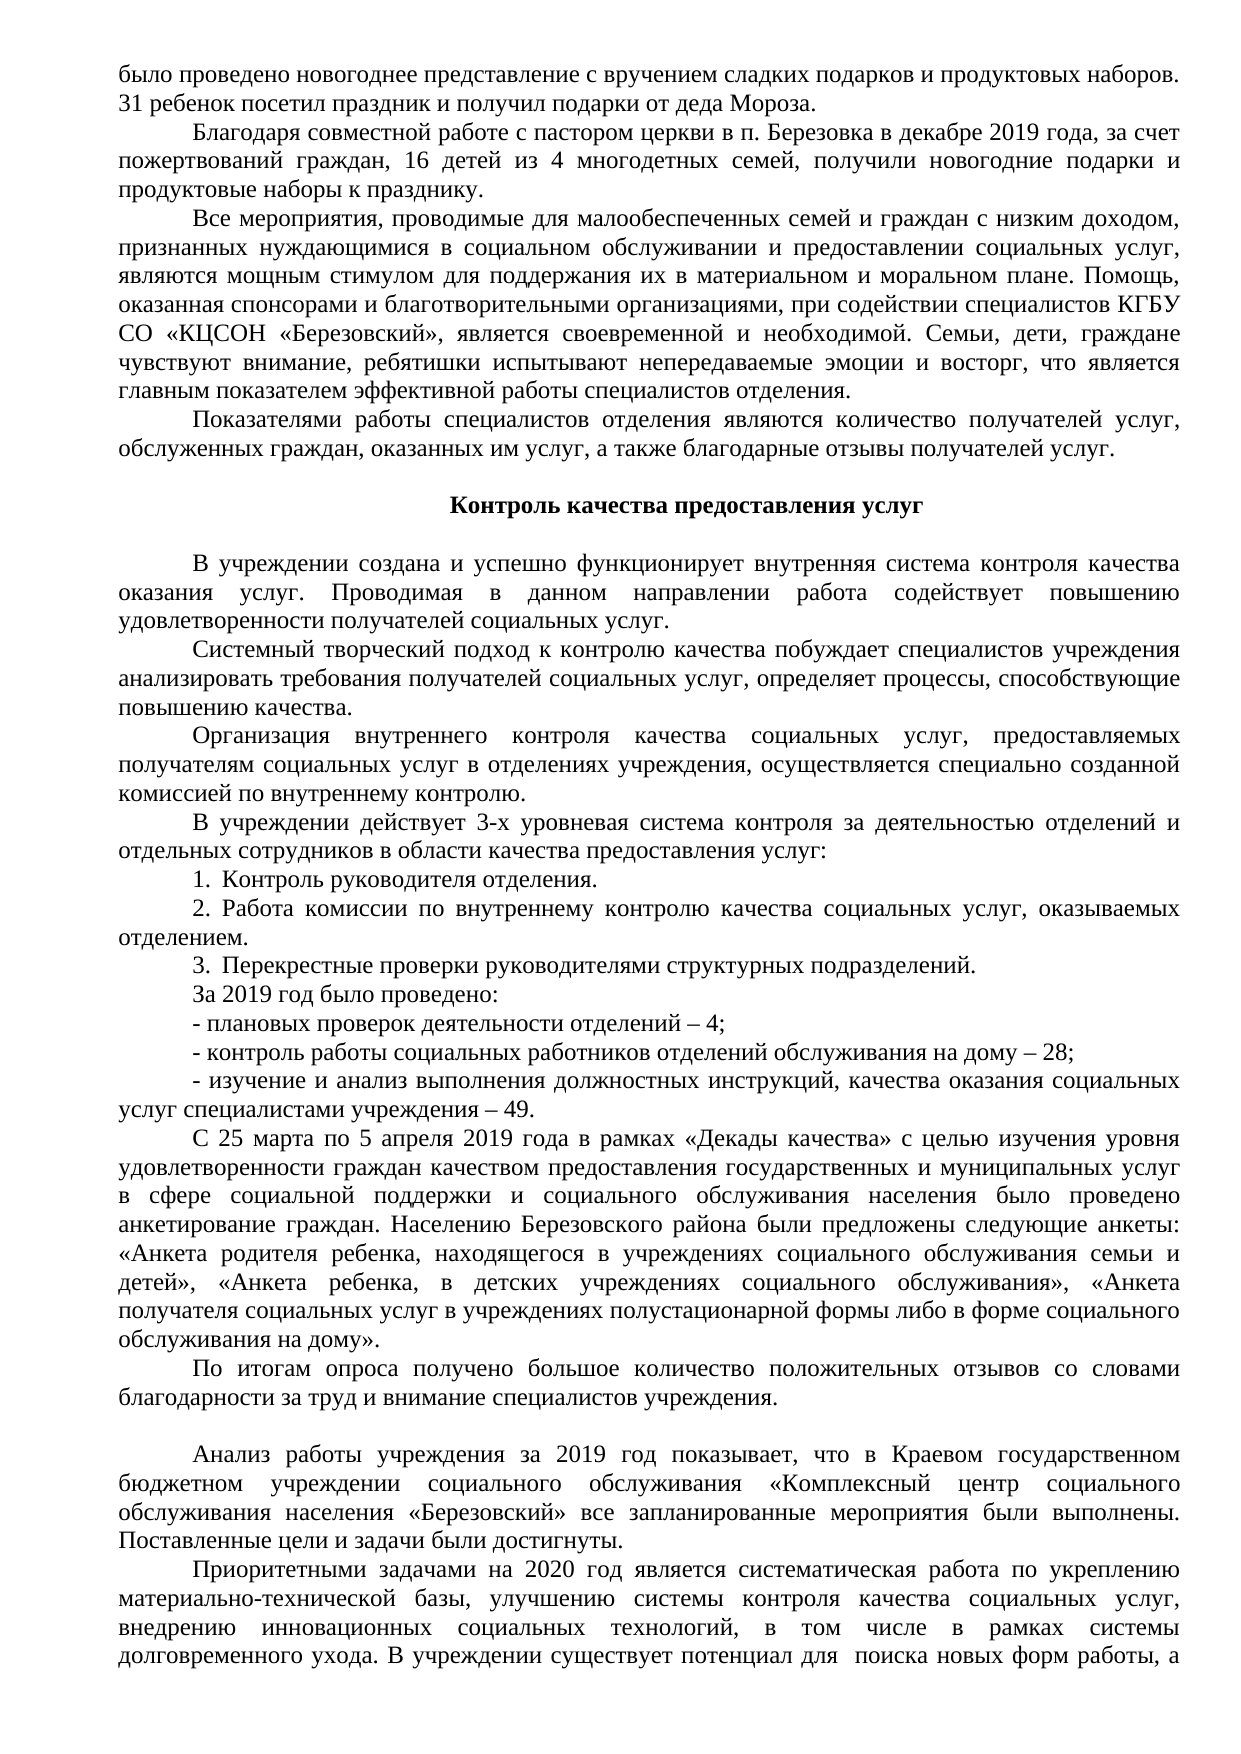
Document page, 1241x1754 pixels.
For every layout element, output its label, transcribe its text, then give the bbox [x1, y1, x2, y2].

text Показателями работы специалистов отделения являются количество получателей услуг, обслуженных граждан, оказанных им услуг, а также благодарные отзывы получателей услуг. [118, 404, 1181, 462]
text По итогам опроса получено большое количество положительных отзывов со словами благодарности за труд и внимание специалистов учреждения. [118, 1353, 1181, 1410]
text - контроль работы социальных работников отделений обслуживания на дому – 28; [118, 1037, 1181, 1065]
text 3. Перекрестные проверки руководителями структурных подразделений. [118, 950, 1181, 979]
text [118, 59, 1181, 117]
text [118, 1554, 1181, 1669]
text 1. Контроль руководителя отделения. [118, 864, 1181, 893]
text 2. Работа комиссии по внутреннему контролю качества социальных услуг, оказываемых отделением. [118, 893, 1181, 950]
text Благодаря совместной работе с пастором церкви в п. Березовка в декабре 2019 года, за счет пожертвований граждан, 16 детей из 4 многодетных семей, получили новогодние подарки и продуктовые наборы к празднику. [118, 117, 1181, 203]
text За 2019 год было проведено: [118, 979, 1181, 1008]
text - изучение и анализ выполнения должностных инструкций, качества оказания социальных услуг специалистами учреждения – 49. [118, 1065, 1181, 1123]
text С 25 марта по 5 апреля 2019 года в рамках «Декады качества» с целью изучения уровня удовлетворенности граждан качеством предоставления государственных и муниципальных услуг в сфере социальной поддержки и социального обслуживания населения было проведено анкетирование граждан. Населению Березовского района были предложены следующие анкеты: «Анкета родителя ребенка, находящегося в учреждениях социального обслуживания семьи и детей», «Анкета ребенка, в детских учреждениях социального обслуживания», «Анкета получателя социальных услуг в учреждениях полустационарной формы либо в форме социального обслуживания на дому». [118, 1123, 1181, 1353]
text - плановых проверок деятельности отделений – 4; [118, 1008, 1181, 1037]
text Все мероприятия, проводимые для малообеспеченных семей и граждан с низким доходом, признанных нуждающимися в социальном обслуживании и предоставлении социальных услуг, являются мощным стимулом для поддержания их в материальном и моральном плане. Помощь, оказанная спонсорами и благотворительными организациями, при содействии специалистов КГБУ СО «КЦСОН «Березовский», является своевременной и необходимой. Семьи, дети, граждане чувствуют внимание, ребятишки испытывают непередаваемые эмоции и восторг, что является главным показателем эффективной работы специалистов отделения. [118, 203, 1181, 404]
text Анализ работы учреждения за 2019 год показывает, что в Краевом государственном бюджетном учреждении социального обслуживания «Комплексный центр социального обслуживания населения «Березовский» все запланированные мероприятия были выполнены. Поставленные цели и задачи были достигнуты. [118, 1439, 1181, 1554]
text Системный творческий подход к контролю качества побуждает специалистов учреждения анализировать требования получателей социальных услуг, определяет процессы, способствующие повышению качества. [118, 634, 1181, 720]
text Организация внутреннего контроля качества социальных услуг, предоставляемых получателям социальных услуг в отделениях учреждения, осуществляется специально созданной комиссией по внутреннему контролю. [118, 720, 1181, 807]
text Контроль качества предоставления услуг [118, 490, 1181, 519]
text В учреждении создана и успешно функционирует внутренняя система контроля качества оказания услуг. Проводимая в данном направлении работа содействует повышению удовлетворенности получателей социальных услуг. [118, 548, 1181, 634]
text В учреждении действует 3-х уровневая система контроля за деятельностью отделений и отдельных сотрудников в области качества предоставления услуг: [118, 807, 1181, 864]
